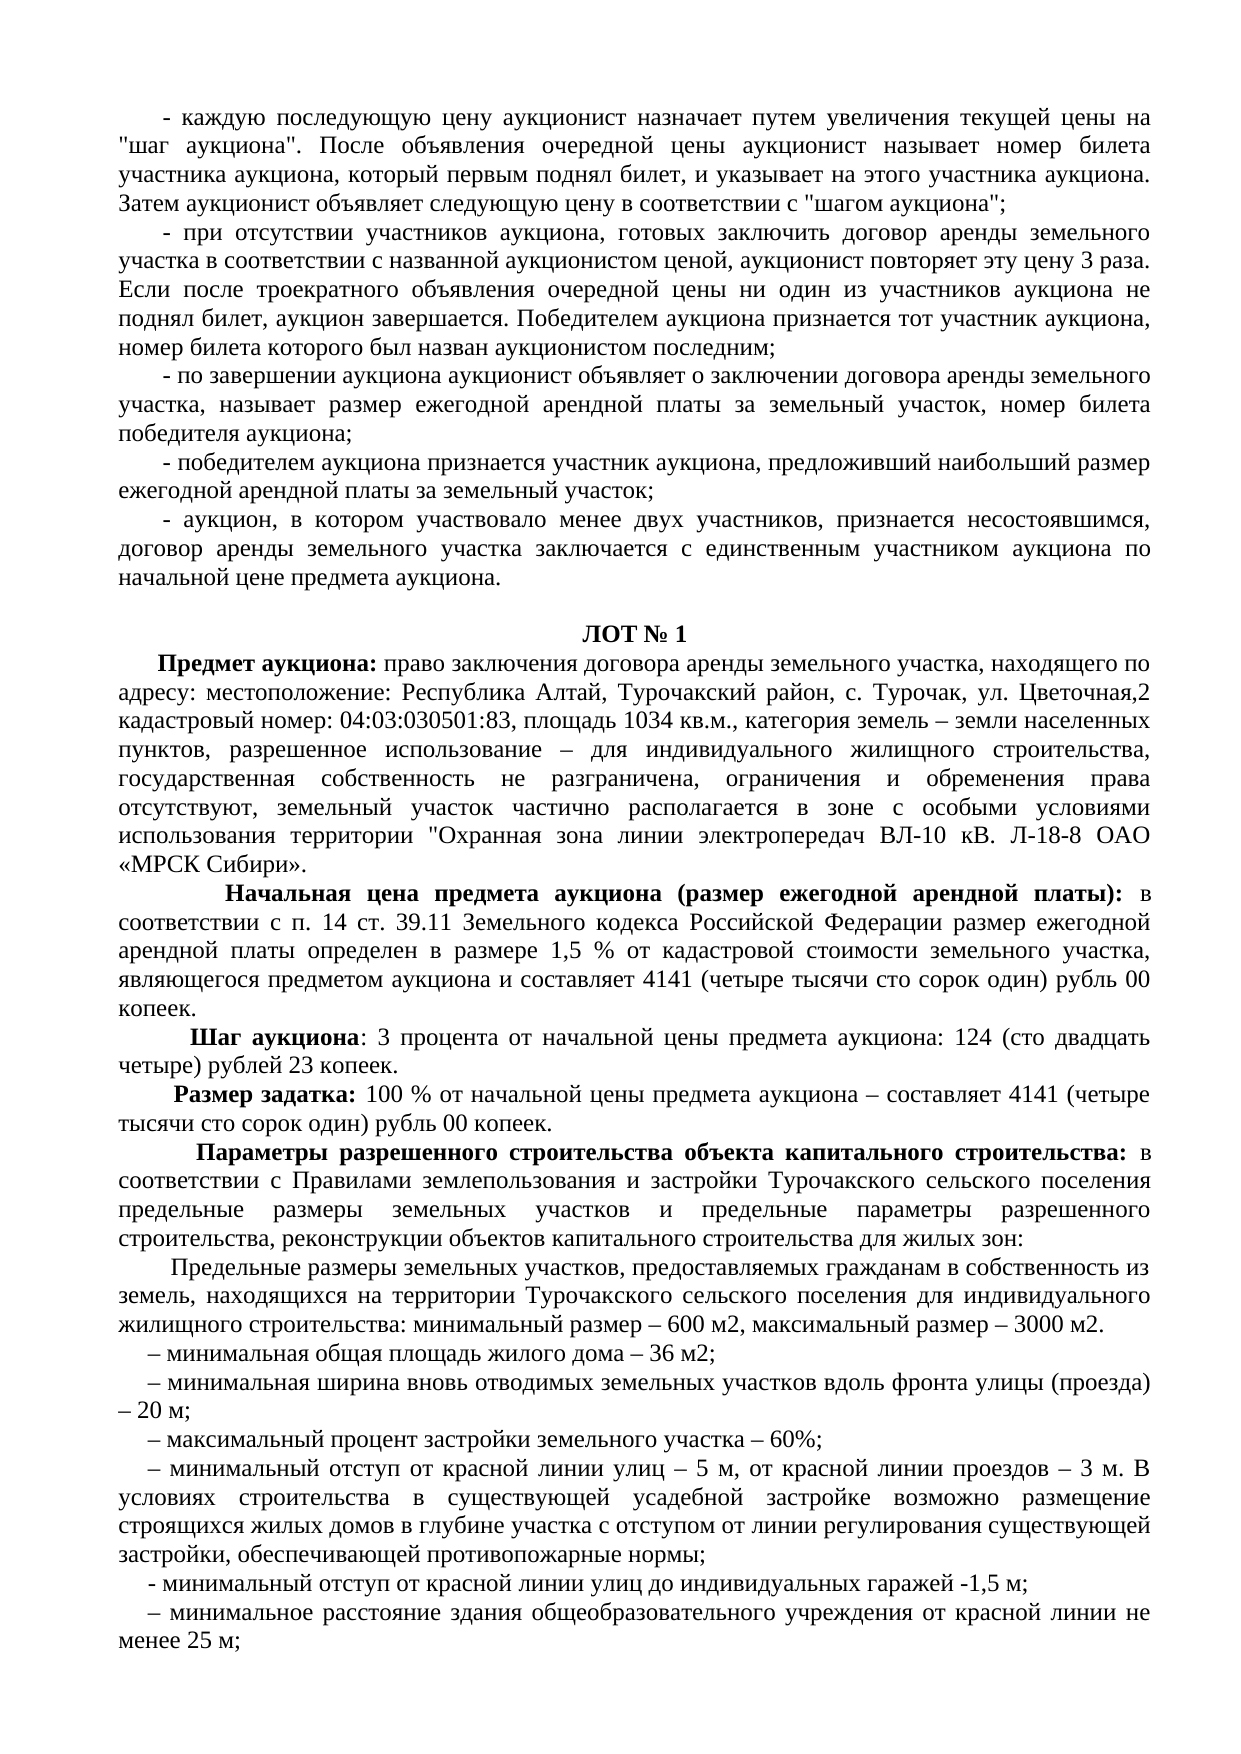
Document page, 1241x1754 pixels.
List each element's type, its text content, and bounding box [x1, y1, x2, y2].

text – минимальное расстояние здания общеобразовательного учреждения от красной линии не менее 25 м; [118, 1597, 1152, 1654]
text - каждую последующую цену аукционист назначает путем увеличения текущей цены на "шаг аукциона". После объявления очередной цены аукционист называет номер билета участника аукциона, который первым поднял билет, и указывает на этого участника аукциона. Затем аукционист объявляет следующую цену в соответствии с "шагом аукциона"; [118, 102, 1152, 217]
text - при отсутствии участников аукциона, готовых заключить договор аренды земельного участка в соответствии с названной аукционистом ценой, аукционист повторяет эту цену 3 раза. Если после троекратного объявления очередной цены ни один из участников аукциона не поднял билет, аукцион завершается. Победителем аукциона признается тот участник аукциона, номер билета которого был назван аукционистом последним; [118, 217, 1152, 361]
text ЛОТ № 1 [118, 619, 1152, 648]
text Начальная цена предмета аукциона (размер ежегодной арендной платы): в соответствии с п. 14 ст. 39.11 Земельного кодекса Российской Федерации размер ежегодной арендной платы определен в размере 1,5 % от кадастровой стоимости земельного участка, являющегося предметом аукциона и составляет 4141 (четыре тысячи сто сорок один) рубль 00 копеек. [118, 878, 1152, 1022]
text Предмет аукциона: право заключения договора аренды земельного участка, находящего по адресу: местоположение: Республика Алтай, Турочакский район, с. Турочак, ул. Цветочная,2 кадастровый номер: 04:03:030501:83, площадь 1034 кв.м., категория земель – земли населенных пунктов, разрешенное использование – для индивидуального жилищного строительства, государственная собственность не разграничена, ограничения и обременения права отсутствуют, земельный участок частично располагается в зоне с особыми условиями использования территории "Охранная зона линии электропередач ВЛ-10 кВ. Л-18-8 ОАО «МРСК Сибири». [118, 648, 1152, 878]
text - победителем аукциона признается участник аукциона, предложивший наибольший размер ежегодной арендной платы за земельный участок; [118, 447, 1152, 504]
text - по завершении аукциона аукционист объявляет о заключении договора аренды земельного участка, называет размер ежегодной арендной платы за земельный участок, номер билета победителя аукциона; [118, 361, 1152, 447]
text Параметры разрешенного строительства объекта капитального строительства: в соответствии с Правилами землепользования и застройки Турочакского сельского поселения предельные размеры земельных участков и предельные параметры разрешенного строительства, реконструкции объектов капитального строительства для жилых зон: [118, 1137, 1152, 1252]
text - аукцион, в котором участвовало менее двух участников, признается несостоявшимся, договор аренды земельного участка заключается с единственным участником аукциона по начальной цене предмета аукциона. [118, 504, 1152, 591]
text – максимальный процент застройки земельного участка – 60%; [118, 1424, 1152, 1453]
text – минимальная ширина вновь отводимых земельных участков вдоль фронта улицы (проезда) – 20 м; [118, 1367, 1152, 1424]
text - минимальный отступ от красной линии улиц до индивидуальных гаражей -1,5 м; [118, 1568, 1152, 1597]
text – минимальная общая площадь жилого дома – 36 м2; [118, 1338, 1152, 1367]
text Шаг аукциона: 3 процента от начальной цены предмета аукциона: 124 (сто двадцать четыре) рублей 23 копеек. [118, 1022, 1152, 1079]
text Размер задатка: 100 % от начальной цены предмета аукциона – составляет 4141 (четыре тысячи сто сорок один) рубль 00 копеек. [118, 1079, 1152, 1137]
text – минимальный отступ от красной линии улиц – 5 м, от красной линии проездов – 3 м. В условиях строительства в существующей усадебной застройке возможно размещение строящихся жилых домов в глубине участка с отступом от линии регулирования существующей застройки, обеспечивающей противопожарные нормы; [118, 1453, 1152, 1568]
text Предельные размеры земельных участков, предоставляемых гражданам в собственность из земель, находящихся на территории Турочакского сельского поселения для индивидуального жилищного строительства: минимальный размер – 600 м2, максимальный размер – 3000 м2. [118, 1252, 1152, 1338]
